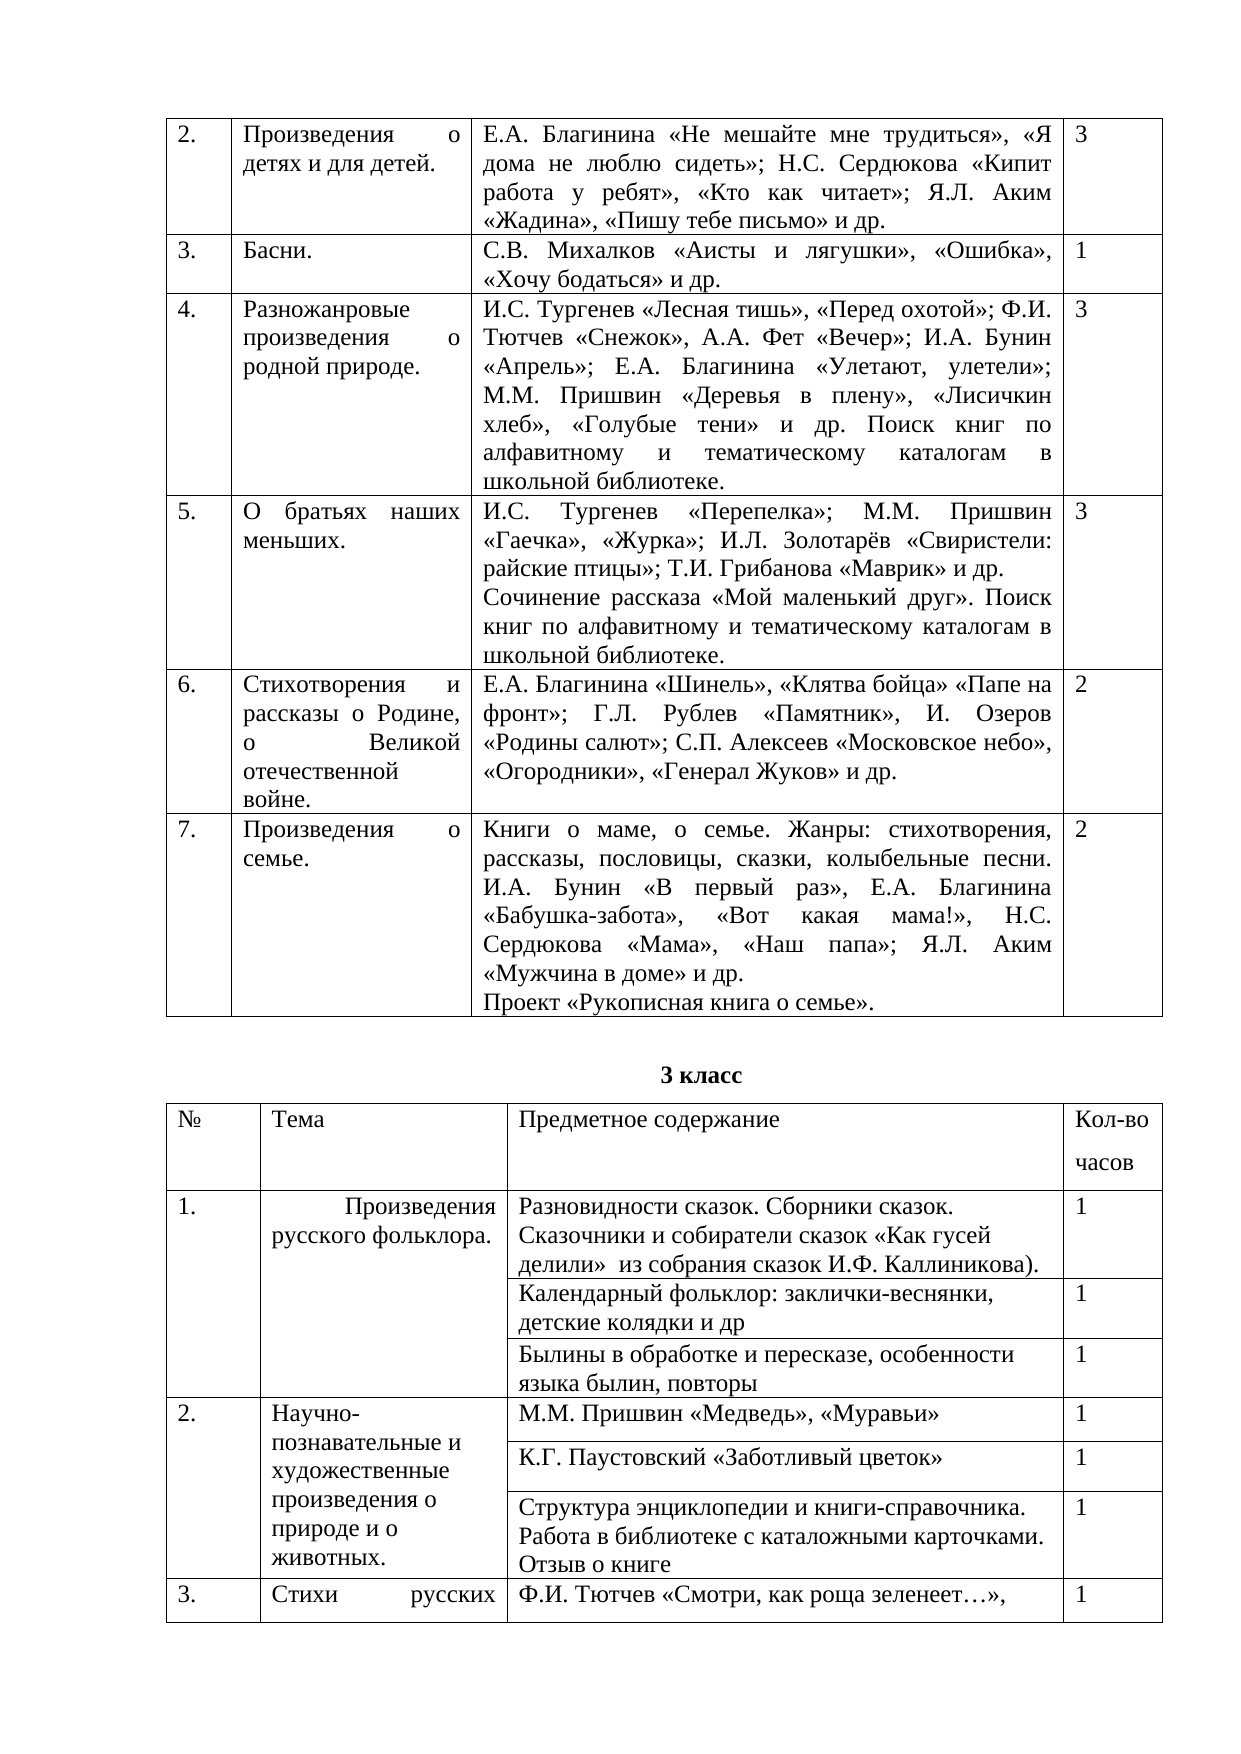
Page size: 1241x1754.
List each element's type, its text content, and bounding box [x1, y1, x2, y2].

table_cell 3. [167, 1579, 260, 1622]
text 3 класс [177, 1060, 1152, 1088]
table_cell 3 [1064, 496, 1162, 668]
table_cell И.С. Тургенев «Лесная тишь», «Перед охотой»; Ф.И. Тютчев «Снежок», А.А. Фет «Вечер»; И.А. Бунин «Апрель»; Е.А. Благинина «Улетают, улетели»; М.М. Пришвин «Деревья в плену», «Лисичкин хлеб», «Голубые тени» и др. Поиск книг по алфавитному и тематическому каталогам в школьной библиотеке. [472, 294, 1063, 495]
table_cell Произведения о семье. [232, 814, 471, 1016]
table_cell 1 [1064, 1191, 1162, 1277]
table_cell 2. [167, 1398, 260, 1578]
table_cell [261, 1579, 507, 1622]
table_cell Книги о маме, о семье. Жанры: стихотворения, рассказы, пословицы, сказки, колыбельные песни. И.А. Бунин «В первый раз», Е.А. Благинина «Бабушка-забота», «Вот какая мама!», Н.С. Сердюкова «Мама», «Наш папа»; Я.Л. Аким «Мужчина в доме» и др. Проект «Рукописная книга о семье». [472, 814, 1063, 1016]
table_header Кол-во часов [1064, 1104, 1162, 1190]
table_cell 1 [1064, 1579, 1162, 1622]
table_cell Произведения о детях и для детей. [232, 119, 471, 234]
table_cell О братьях наших меньших. [232, 496, 471, 668]
table_cell 1 [1064, 1398, 1162, 1441]
table_cell Разновидности сказок. Сборники сказок. Сказочники и собиратели сказок «Как гусей делили» из собрания сказок И.Ф. Каллиникова). [508, 1191, 1063, 1277]
table_cell Структура энциклопедии и книги-справочника. Работа в библиотеке с каталожными карточками. Отзыв о книге [508, 1492, 1063, 1578]
table_cell 1. [167, 1191, 260, 1397]
table_cell К.Г. Паустовский «Заботливый цветок» [508, 1442, 1063, 1491]
table_cell 3 [1064, 294, 1162, 495]
table_cell Е.А. Благинина «Не мешайте мне трудиться», «Я дома не люблю сидеть»; Н.С. Сердюкова «Кипит работа у ребят», «Кто как читает»; Я.Л. Аким «Жадина», «Пишу тебе письмо» и др. [472, 119, 1063, 234]
table_header № [167, 1104, 260, 1190]
table_header Предметное содержание [508, 1104, 1063, 1190]
table_cell Стихотворения и рассказы о Родине, о Великой отечественной войне. [232, 670, 471, 813]
table_cell 4. [167, 294, 231, 495]
table_cell Календарный фольклор: заклички-веснянки, детские колядки и др [508, 1279, 1063, 1338]
table_cell 7. [167, 814, 231, 1016]
table_cell М.М. Пришвин «Медведь», «Муравьи» [508, 1398, 1063, 1441]
table_cell 1 [1064, 1279, 1162, 1338]
table_cell Произведения русского фольклора. [261, 1191, 507, 1397]
table_cell 1 [1064, 1442, 1162, 1491]
table_cell 2. [167, 119, 231, 234]
table_cell 5. [167, 496, 231, 668]
table_cell 6. [167, 670, 231, 813]
table_cell С.В. Михалков «Аисты и лягушки», «Ошибка», «Хочу бодаться» и др. [472, 235, 1063, 293]
table_cell Научно-познавательные и художественные произведения о природе и о животных. [261, 1398, 507, 1578]
table_cell Былины в обработке и пересказе, особенности языка былин, повторы [508, 1339, 1063, 1397]
table_cell Басни. [232, 235, 471, 293]
table_cell 3. [167, 235, 231, 293]
table_cell 1 [1064, 1339, 1162, 1397]
table_cell Е.А. Благинина «Шинель», «Клятва бойца» «Папе на фронт»; Г.Л. Рублев «Памятник», И. Озеров «Родины салют»; С.П. Алексеев «Московское небо», «Огородники», «Генерал Жуков» и др. [472, 670, 1063, 813]
table_header Тема [261, 1104, 507, 1190]
table_cell 3 [1064, 119, 1162, 234]
table_cell 2 [1064, 814, 1162, 1016]
table_cell 1 [1064, 235, 1162, 293]
table_cell 2 [1064, 670, 1162, 813]
table_cell 1 [1064, 1492, 1162, 1578]
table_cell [508, 1579, 1063, 1622]
table_cell И.С. Тургенев «Перепелка»; М.М. Пришвин «Гаечка», «Журка»; И.Л. Золотарёв «Свиристели: райские птицы»; Т.И. Грибанова «Маврик» и др. Сочинение рассказа «Мой маленький друг». Поиск книг по алфавитному и тематическому каталогам в школьной библиотеке. [472, 496, 1063, 668]
table_cell Разножанровые произведения о родной природе. [232, 294, 471, 495]
